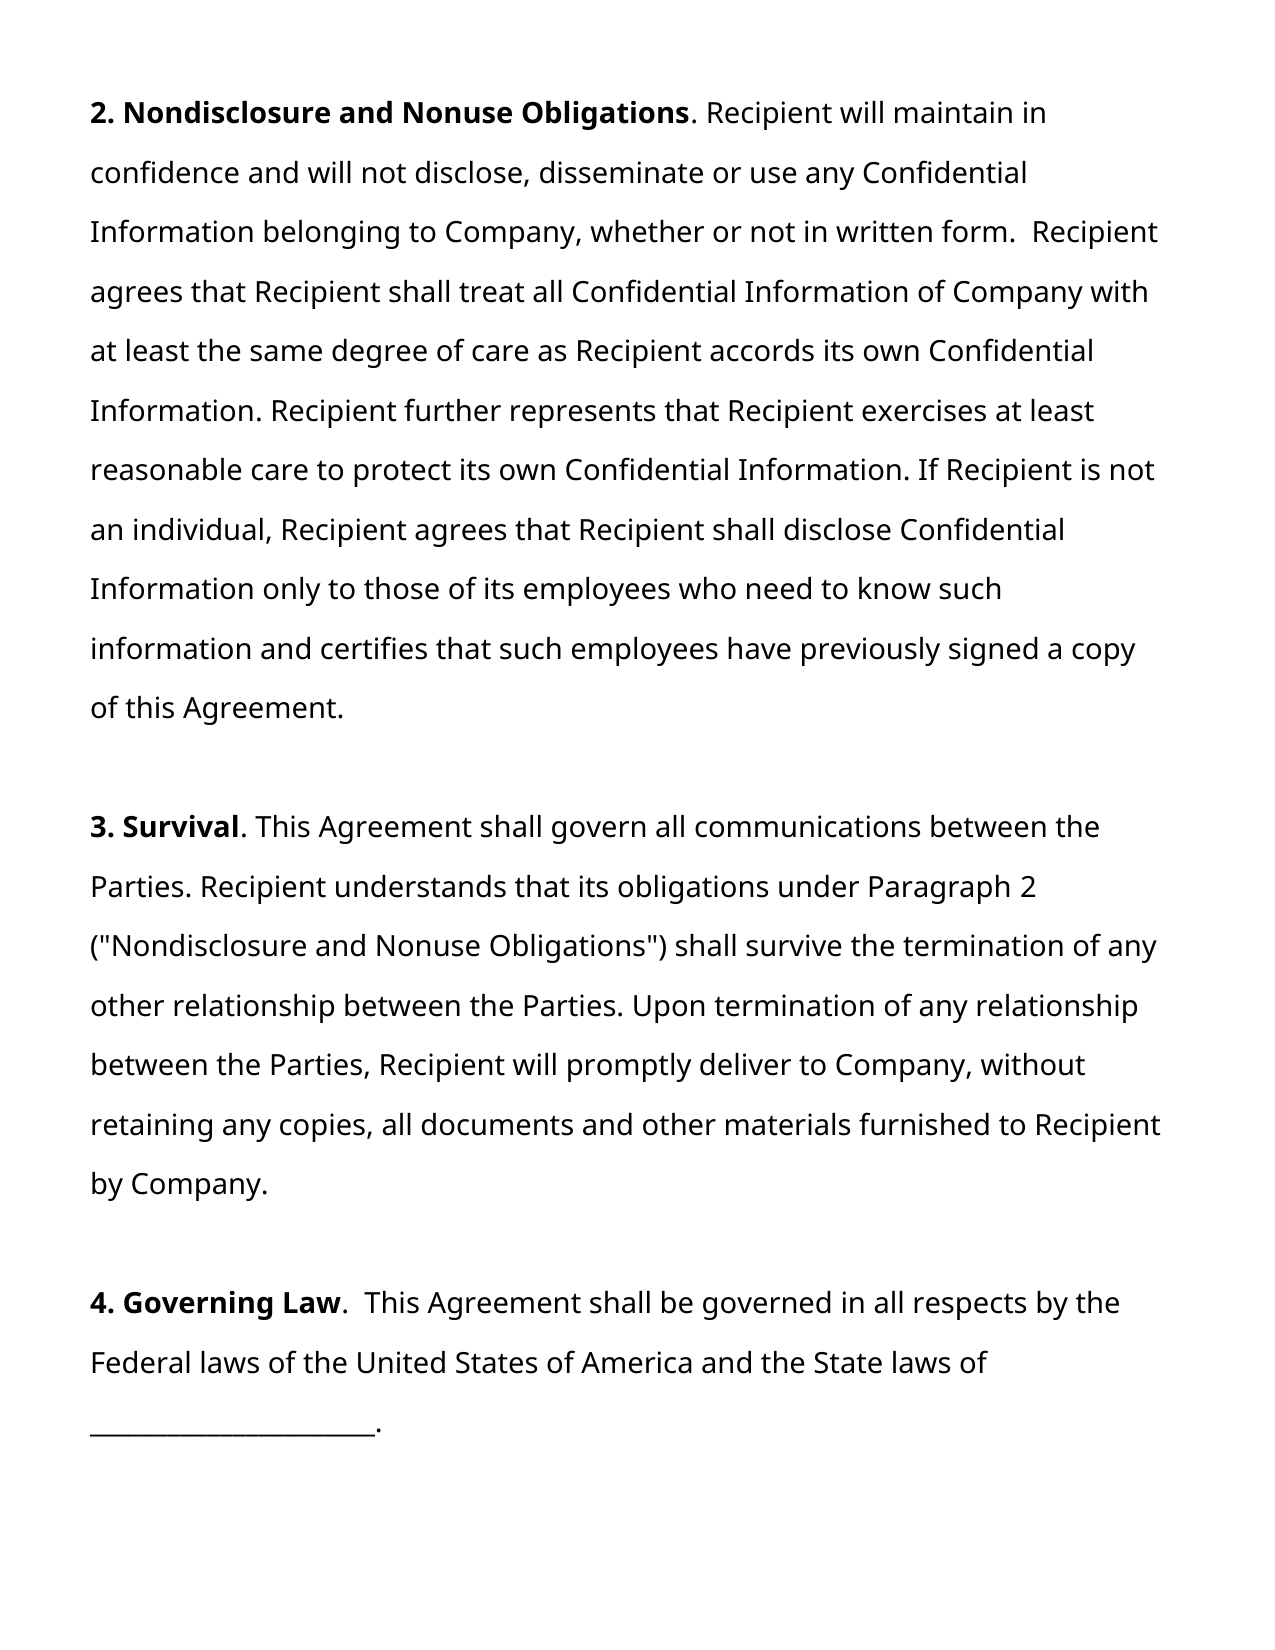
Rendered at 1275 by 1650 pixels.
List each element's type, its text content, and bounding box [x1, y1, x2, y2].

text 4. Governing Law. This Agreement shall be governed in all respects by the Federal laws of the United States of America and the State laws of ______________________. [90, 1282, 1162, 1441]
text 2. Nondisclosure and Nonuse Obligations. Recipient will maintain in confidence and will not disclose, disseminate or use any Confidential Information belonging to Company, whether or not in written form. Recipient agrees that Recipient shall treat all Confidential Information of Company with at least the same degree of care as Recipient accords its own Confidential Information. Recipient further represents that Recipient exercises at least reasonable care to protect its own Confidential Information. If Recipient is not an individual, Recipient agrees that Recipient shall disclose Confidential Information only to those of its employees who need to know such information and certifies that such employees have previously signed a copy of this Agreement. [90, 93, 1162, 727]
text 3. Survival. This Agreement shall govern all communications between the Parties. Recipient understands that its obligations under Paragraph 2 ("Nondisclosure and Nonuse Obligations") shall survive the termination of any other relationship between the Parties. Upon termination of any relationship between the Parties, Recipient will promptly deliver to Company, without retaining any copies, all documents and other materials furnished to Recipient by Company. [90, 807, 1162, 1203]
